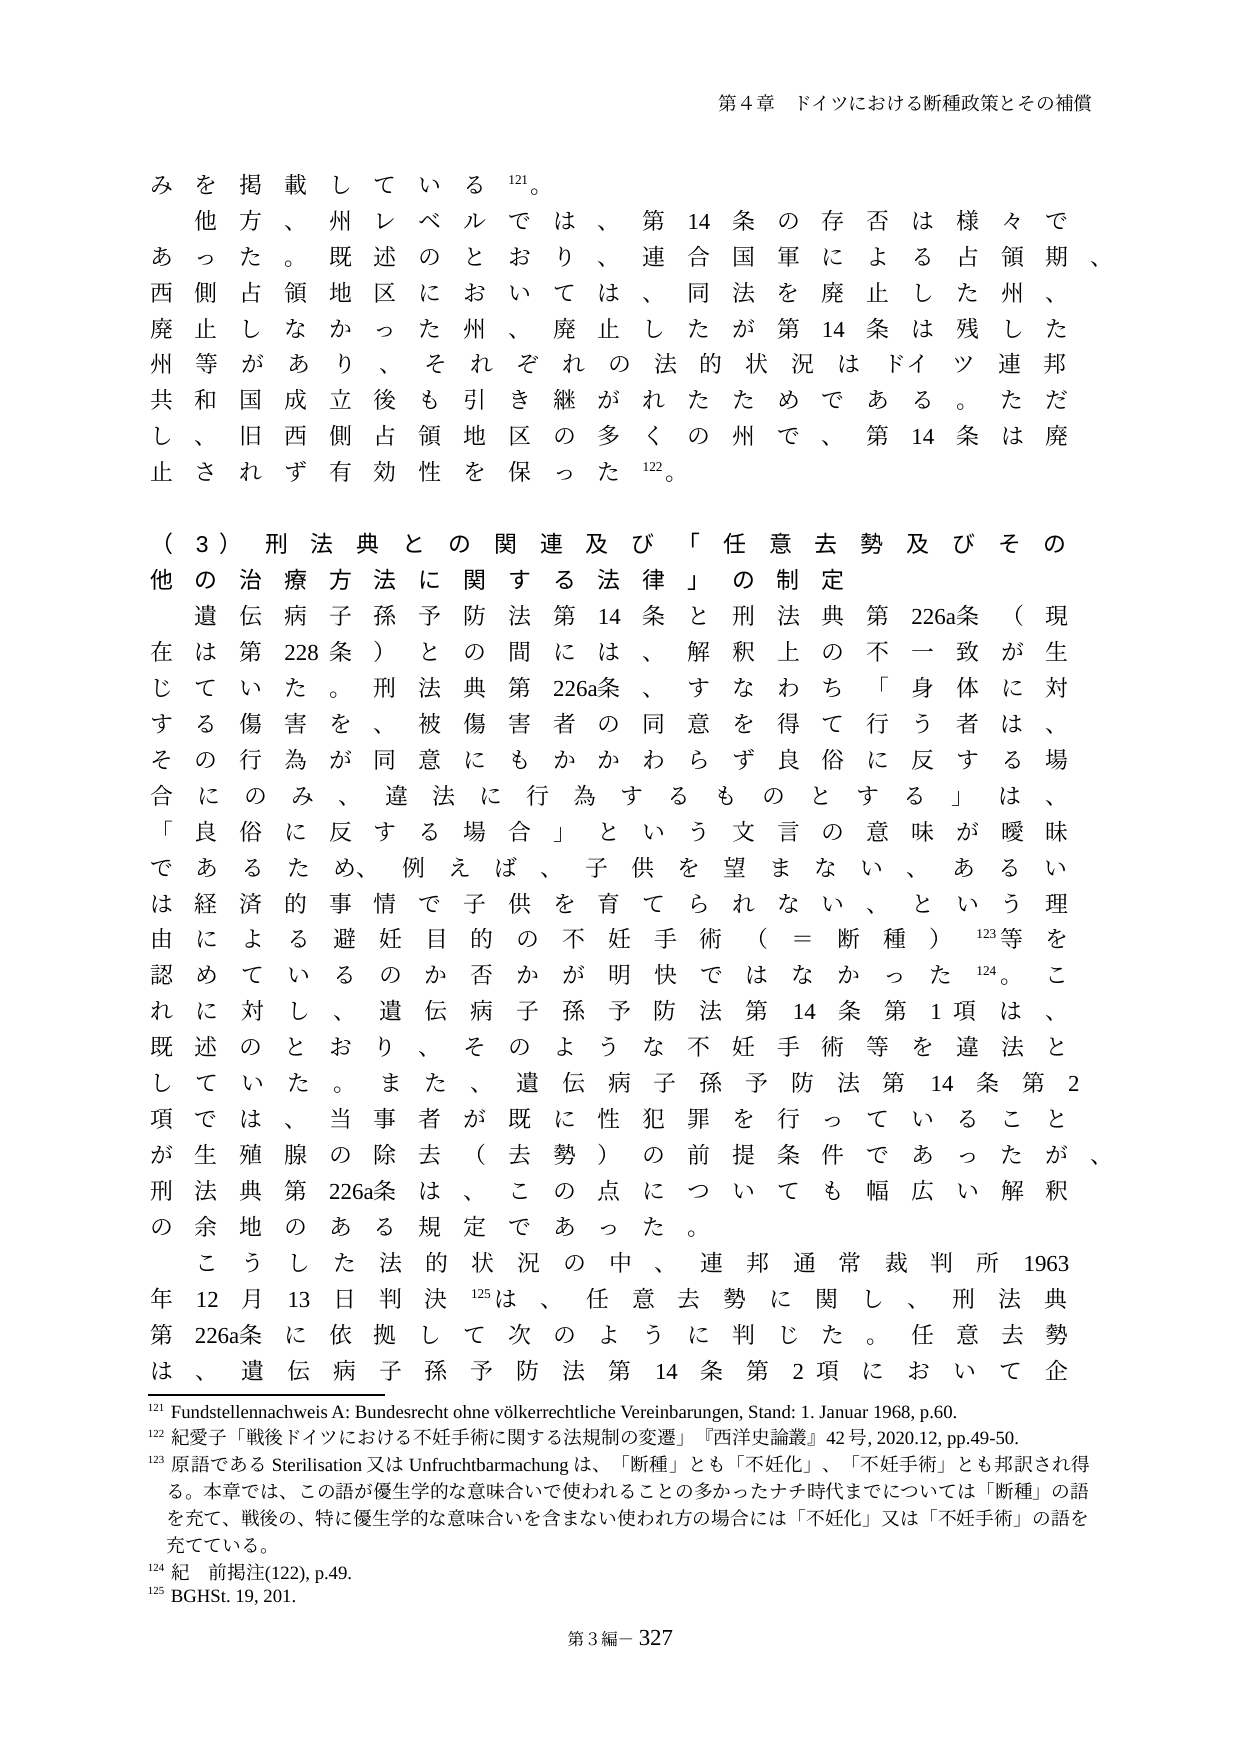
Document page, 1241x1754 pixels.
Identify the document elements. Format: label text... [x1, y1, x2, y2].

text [150, 1243, 1090, 1387]
subtitle （3）刑法典との関連及び「任意去勢及びその他の治療方法に関する法律」の制定 [150, 525, 1090, 597]
text 遺伝病子孫予防法第14条と刑法典第226a条（現在は第228条）との間には、解釈上の不一致が生じていた。刑法典第226a条、すなわち「身体に対する傷害を、被傷害者の同意を得て行う者は、その行為が同意にもかかわらず良俗に反する場合にのみ、違法に行為するものとする」は、「良俗に反する場合」という文言の意味が曖昧であるため、例えば、子供を望まない、あるいは経済的事情で子供を育てられない、という理由による避妊目的の不妊手術（＝断種）等を認めているのか否かが明快ではなかった。これに対し、遺伝病子孫予防法第14条第1項は、既述のとおり、そのような不妊手術等を違法としていた。また、遺伝病子孫予防法第14条第2項では、当事者が既に性犯罪を行っていることが生殖腺の除去（去勢）の前提条件であったが、刑法典第226a条は、この点についても幅広い解釈の余地のある規定であった。 [150, 597, 1090, 1243]
text 他方、州レベルでは、第14条の存否は様々であった。既述のとおり、連合国軍による占領期、西側占領地区においては、同法を廃止した州、廃止しなかった州、廃止したが第14条は残した州等があり、それぞれの法的状況はドイツ連邦共和国成立後も引き継がれたためである。ただし、旧西側占領地区の多くの州で、第14条は廃止されず有効性を保った。 [150, 201, 1090, 489]
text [150, 165, 1090, 201]
